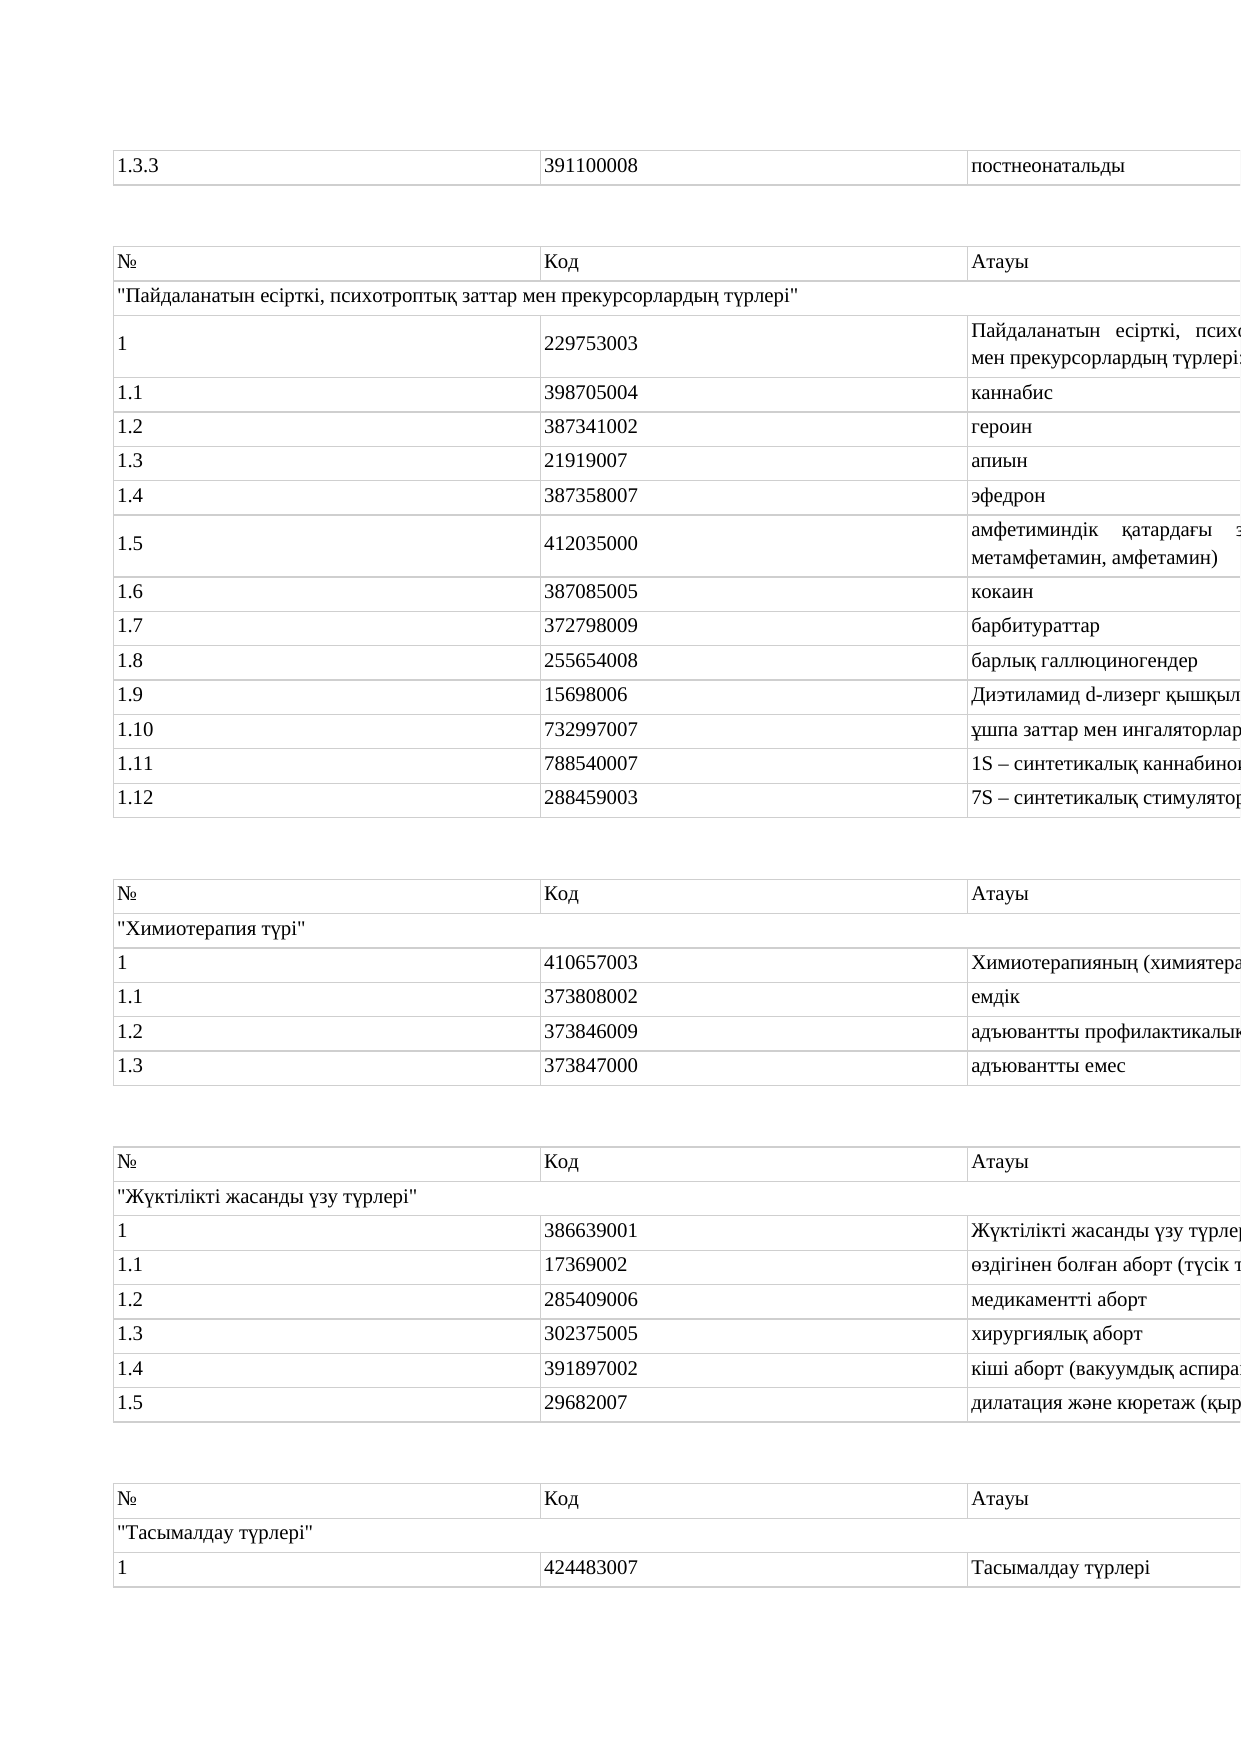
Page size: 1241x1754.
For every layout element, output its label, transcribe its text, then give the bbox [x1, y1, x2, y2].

table_cell каннабис [968, 378, 1240, 411]
table_cell 1.3 [114, 447, 540, 480]
table_cell "Химиотерапия түрі" [114, 914, 1240, 947]
table_cell 732997007 [541, 715, 967, 748]
table_cell апиын [968, 447, 1240, 480]
table_cell 1.1 [114, 983, 540, 1016]
table_cell дилатация және кюретаж (қырып тазарту) [968, 1388, 1240, 1421]
table_header Атауы [968, 1148, 1240, 1181]
table_cell "Жүктілікті жасанды үзу түрлері" [114, 1182, 1240, 1215]
table_header Код [541, 1484, 967, 1517]
table_cell 1.9 [114, 681, 540, 714]
table_cell 1 [114, 949, 540, 982]
table_cell 229753003 [541, 316, 967, 377]
table_cell 1.11 [114, 749, 540, 782]
table_header Код [541, 880, 967, 913]
table_header № [114, 880, 540, 913]
table_cell 1.1 [114, 1251, 540, 1284]
table_cell 285409006 [541, 1285, 967, 1318]
table_cell 387085005 [541, 578, 967, 611]
table_cell 387341002 [541, 413, 967, 446]
table_cell 7S – синтетикалық стимуляторлар [968, 784, 1240, 817]
table_cell 391897002 [541, 1354, 967, 1387]
table_header Код [541, 247, 967, 280]
table_cell 1.3 [114, 1052, 540, 1085]
table_cell 21919007 [541, 447, 967, 480]
table_header № [114, 1148, 540, 1181]
table_cell 1.4 [114, 1354, 540, 1387]
table_cell 1.1 [114, 378, 540, 411]
table_cell 788540007 [541, 749, 967, 782]
table_header Атауы [968, 880, 1240, 913]
table_cell 410657003 [541, 949, 967, 982]
table_cell 372798009 [541, 612, 967, 645]
table_cell 412035000 [541, 516, 967, 576]
table_cell 1.5 [114, 516, 540, 576]
table_cell героин [968, 413, 1240, 446]
table_cell өздігінен болған аборт (түсік тастау) [968, 1251, 1240, 1284]
table_cell кокаин [968, 578, 1240, 611]
table_cell Пайдаланатын есірткі, психотроптық заттар мен прекурсорлардың түрлері: [968, 316, 1240, 377]
table_cell адъювантты емес [968, 1052, 1240, 1085]
table_cell 17369002 [541, 1251, 967, 1284]
table_cell 1.6 [114, 578, 540, 611]
table_cell амфетиминдік қатардағы заттар (экстази, метамфетамин, амфетамин) [968, 516, 1240, 576]
table_cell 1.4 [114, 481, 540, 514]
table_cell адъювантты профилактикалық [968, 1017, 1240, 1050]
table_cell постнеонатальды [968, 151, 1240, 184]
table_cell 373808002 [541, 983, 967, 1016]
table_cell хирургиялық аборт [968, 1320, 1240, 1353]
table_cell 387358007 [541, 481, 967, 514]
table_header № [114, 247, 540, 280]
table_cell 1.12 [114, 784, 540, 817]
table_cell 1.7 [114, 612, 540, 645]
table_header Атауы [968, 1484, 1240, 1517]
table_cell 1S – синтетикалық каннабиноидтар [968, 749, 1240, 782]
table_cell 1.3 [114, 1320, 540, 1353]
table_cell 1.2 [114, 1017, 540, 1050]
table_cell "Пайдаланатын есірткі, психотроптық заттар мен прекурсорлардың түрлері" [114, 282, 1240, 315]
table_cell ұшпа заттар мен ингаляторлар [968, 715, 1240, 748]
table_cell барлық галлюциногендер [968, 646, 1240, 679]
table_cell 1 [114, 1553, 540, 1586]
table_header Код [541, 1148, 967, 1181]
table_cell "Тасымалдау түрлері" [114, 1519, 1240, 1552]
table_cell 391100008 [541, 151, 967, 184]
table_cell Диэтиламид d-лизерг қышқылы [968, 681, 1240, 714]
table_cell 1.2 [114, 1285, 540, 1318]
table_header Атауы [968, 247, 1240, 280]
table_cell 386639001 [541, 1216, 967, 1249]
table_cell медикаментті аборт [968, 1285, 1240, 1318]
table_header № [114, 1484, 540, 1517]
table_cell 1.10 [114, 715, 540, 748]
table_cell 1 [114, 1216, 540, 1249]
table_cell эфедрон [968, 481, 1240, 514]
table_cell 1 [114, 316, 540, 377]
table_cell Химиотерапияның (химиятерапия) түрі [968, 949, 1240, 982]
table_cell 302375005 [541, 1320, 967, 1353]
table_cell 1.8 [114, 646, 540, 679]
table_cell 15698006 [541, 681, 967, 714]
table_cell 1.5 [114, 1388, 540, 1421]
table_cell Тасымалдау түрлері [968, 1553, 1240, 1586]
table_cell 398705004 [541, 378, 967, 411]
table_cell 288459003 [541, 784, 967, 817]
table_cell 1.2 [114, 413, 540, 446]
table_cell 29682007 [541, 1388, 967, 1421]
table_cell 424483007 [541, 1553, 967, 1586]
table_cell емдік [968, 983, 1240, 1016]
table_cell Жүктілікті жасанды үзу түрлері [968, 1216, 1240, 1249]
table_cell кіші аборт (вакуумдық аспирация) [968, 1354, 1240, 1387]
table_cell 373847000 [541, 1052, 967, 1085]
table_cell барбитураттар [968, 612, 1240, 645]
table_cell 373846009 [541, 1017, 967, 1050]
table_cell 1.3.3 [114, 151, 540, 184]
table_cell 255654008 [541, 646, 967, 679]
